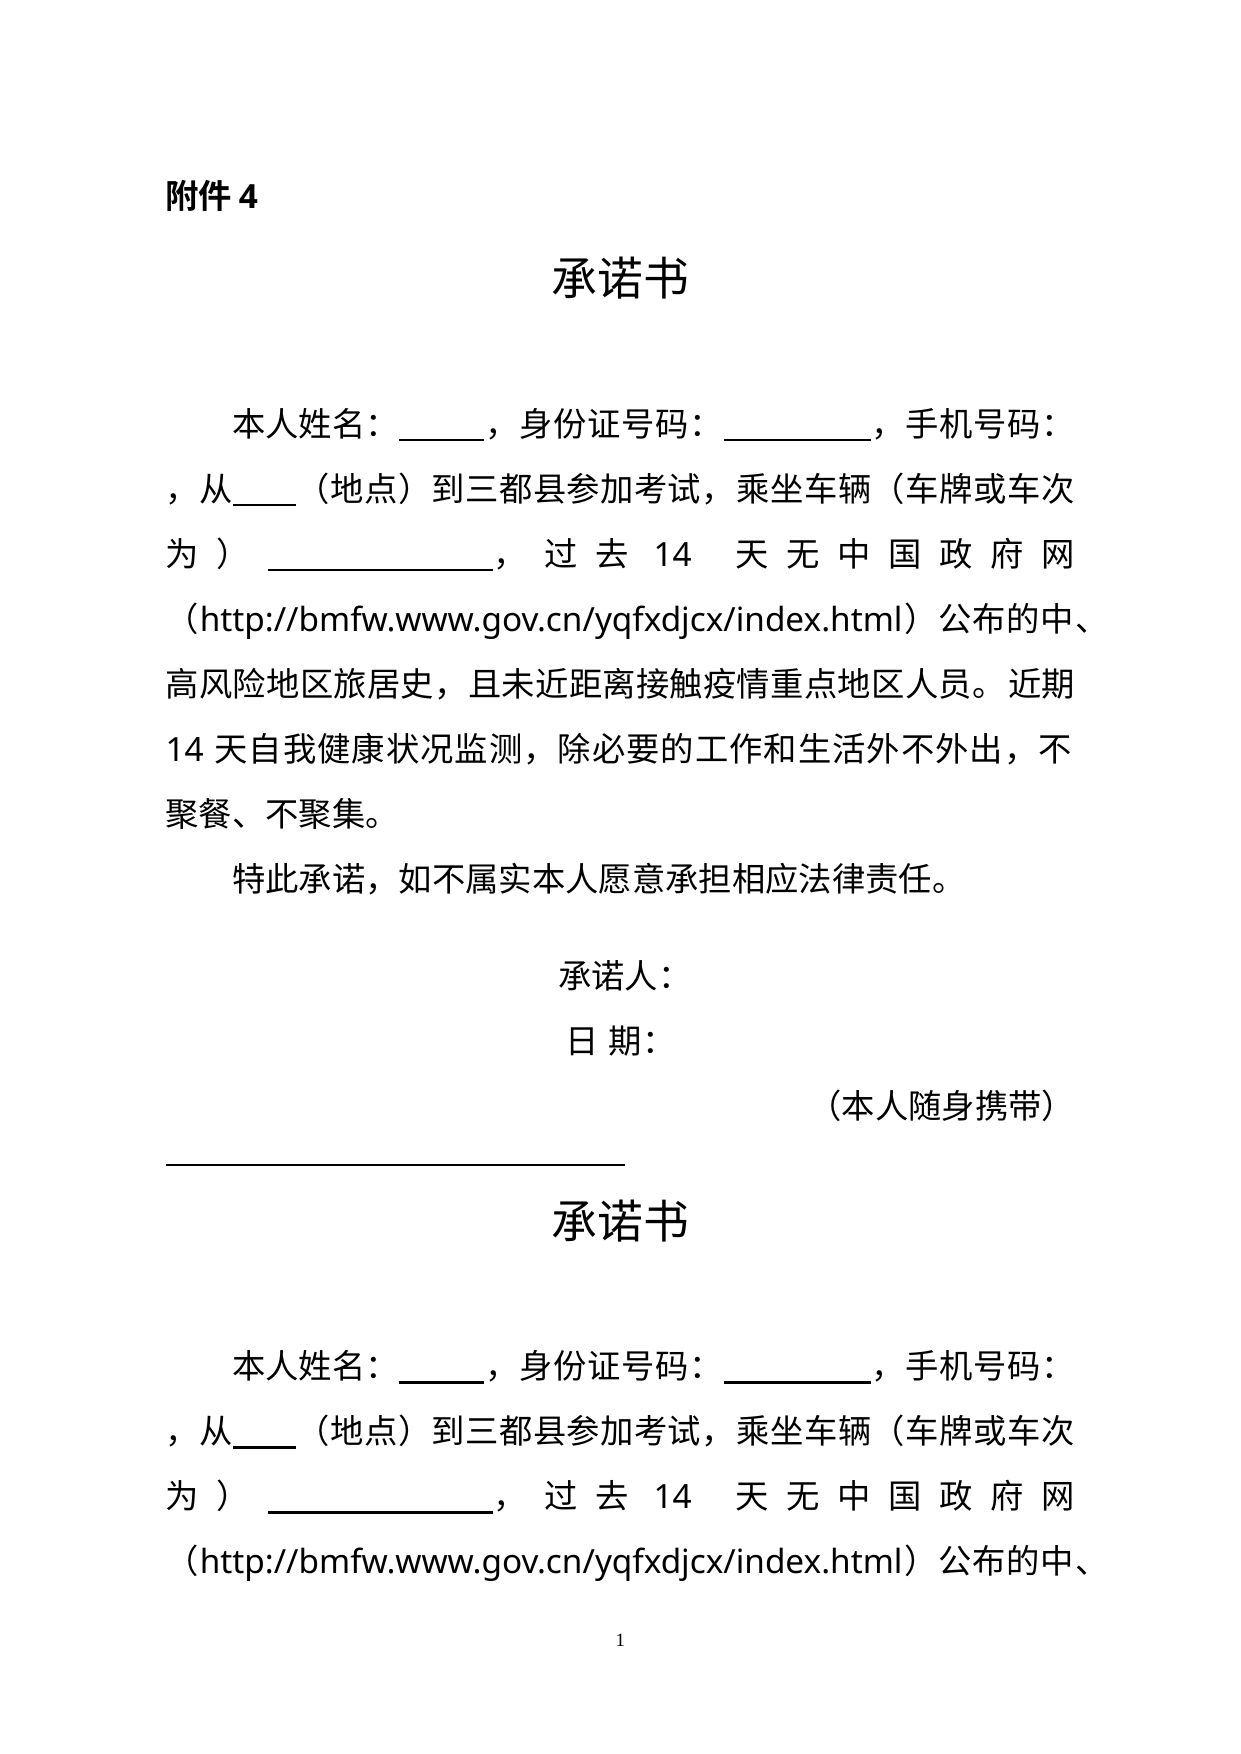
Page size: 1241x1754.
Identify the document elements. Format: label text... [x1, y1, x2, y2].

text 承诺人： [165, 942, 1075, 1007]
text 日 期： [165, 1007, 1075, 1072]
text 附件4 [165, 162, 1075, 227]
text 特此承诺，如不属实本人愿意承担相应法律责任。 [165, 844, 1075, 909]
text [165, 1332, 1075, 1592]
text （本人随身携带） [165, 1072, 1075, 1137]
text 承诺书 [165, 1169, 1075, 1267]
text 承诺书 [165, 227, 1075, 324]
